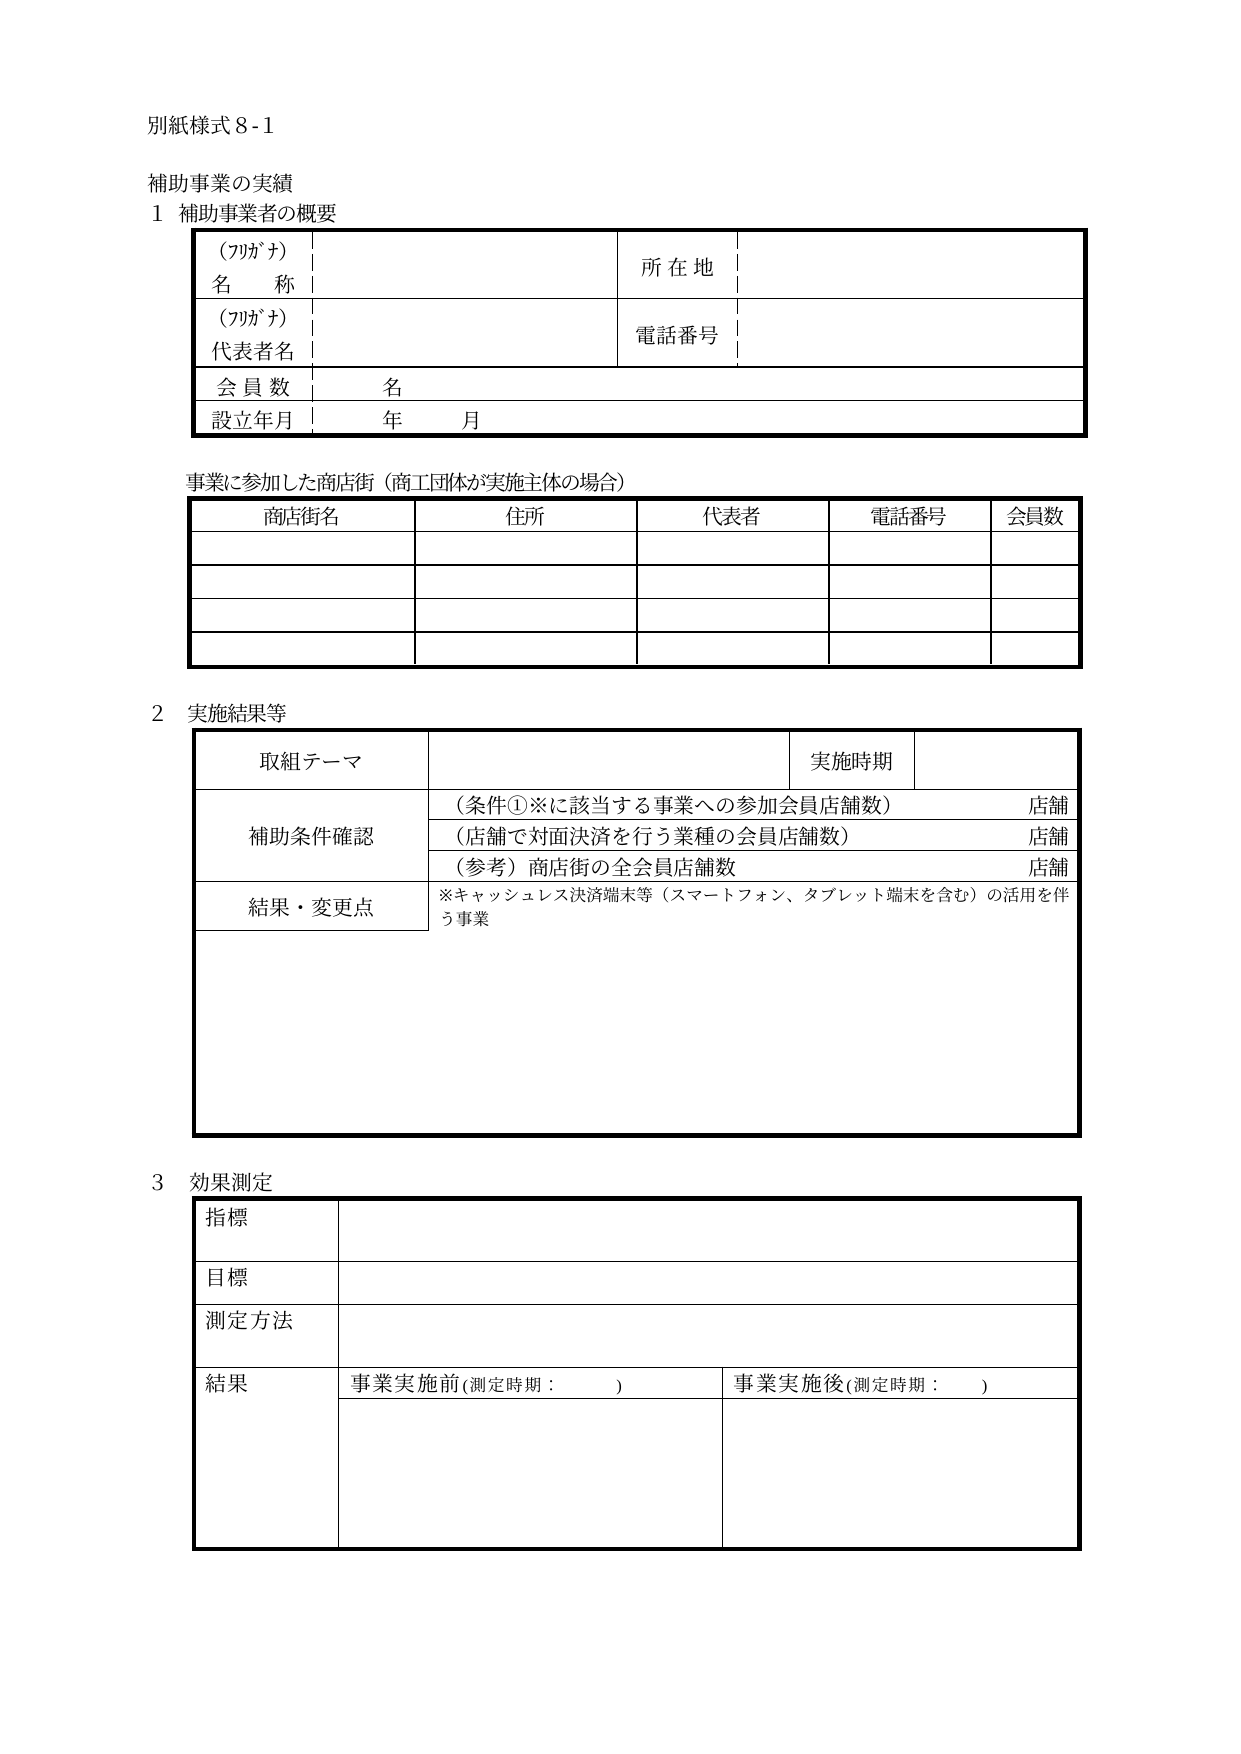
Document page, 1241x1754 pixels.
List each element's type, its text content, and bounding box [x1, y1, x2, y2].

table_cell 事業実施後(測定時期： ) [723, 1368, 1077, 1398]
table_cell 電話番号 [618, 299, 737, 366]
table_header 代表者 [638, 501, 828, 531]
table_header 電話番号 [830, 501, 990, 531]
table_header 指標 [196, 1201, 338, 1261]
text 補助事業の実績 [148, 168, 1092, 197]
table_cell [992, 566, 1078, 598]
table_cell [830, 633, 990, 664]
table_cell [737, 299, 1083, 366]
table_cell 設立年月 [196, 401, 313, 433]
table_cell [416, 633, 636, 664]
table_cell （ﾌﾘｶﾞﾅ） 代表者名 [196, 299, 313, 366]
table_cell 目標 [196, 1262, 338, 1304]
table_cell [339, 1305, 1077, 1367]
table_header 取組テーマ [196, 732, 428, 788]
table_cell [416, 599, 636, 631]
text 別紙様式８-１ [148, 109, 1092, 139]
table_header 所 在 地 [618, 232, 737, 297]
table_cell [192, 566, 414, 598]
table_cell [339, 1399, 722, 1547]
table_cell [830, 532, 990, 564]
table_cell [638, 599, 828, 631]
table_header （ﾌﾘｶﾞﾅ） 名 称 [196, 232, 313, 297]
table_header [915, 732, 1077, 788]
table_cell [192, 633, 414, 664]
text ３ 効果測定 [148, 1166, 1092, 1196]
table_cell 年 月 前年度収支決算額（施設整備関係を除く。） 円 [313, 401, 1083, 433]
table_cell [416, 532, 636, 564]
table_cell [830, 566, 990, 598]
table_cell [638, 566, 828, 598]
table_cell [339, 1262, 1077, 1304]
table_cell [192, 532, 414, 564]
table_cell （店舗で対面決済を行う業種の会員店舗数） 店舗 [429, 820, 1077, 850]
table_header 会員数 [992, 501, 1078, 531]
table_cell 名 [313, 368, 1083, 400]
table_header [429, 732, 789, 788]
table_cell [313, 299, 617, 366]
table_cell [992, 633, 1078, 664]
table_cell ※キャッシュレス決済端末等（スマートフォン、タブレット端末を含む）の活用を伴う事業 [429, 882, 1077, 930]
table_header [737, 232, 1083, 297]
table_cell [192, 599, 414, 631]
table_header [313, 232, 617, 297]
table_cell [992, 532, 1078, 564]
table_cell 事業実施前(測定時期： ) [339, 1368, 722, 1398]
text １ 補助事業者の概要 [148, 197, 1092, 227]
table_cell [416, 566, 636, 598]
table_cell 結果・変更点 [196, 882, 428, 930]
table_cell 結果 [196, 1368, 338, 1547]
table_cell （条件①※に該当する事業への参加会員店舗数） 店舗 [429, 790, 1077, 819]
table_cell [830, 599, 990, 631]
table_cell [638, 532, 828, 564]
table_cell [638, 633, 828, 664]
table_cell [992, 599, 1078, 631]
table_cell 補助条件確認 [196, 790, 428, 881]
table_cell （参考）商店街の全会員店舗数 店舗 [429, 851, 1077, 881]
table_header 商店街名 [192, 501, 414, 531]
table_cell [723, 1399, 1077, 1547]
table_cell [196, 930, 1077, 1133]
table_header 住所 [416, 501, 636, 531]
text 事業に参加した商店街（商工団体が実施主体の場合） [148, 466, 1092, 496]
text ２ 実施結果等 [148, 698, 1092, 727]
table_cell 測定方法 [196, 1305, 338, 1367]
table_header [339, 1201, 1077, 1261]
table_header 実施時期 [790, 732, 914, 788]
table_cell 会 員 数 [196, 368, 313, 400]
